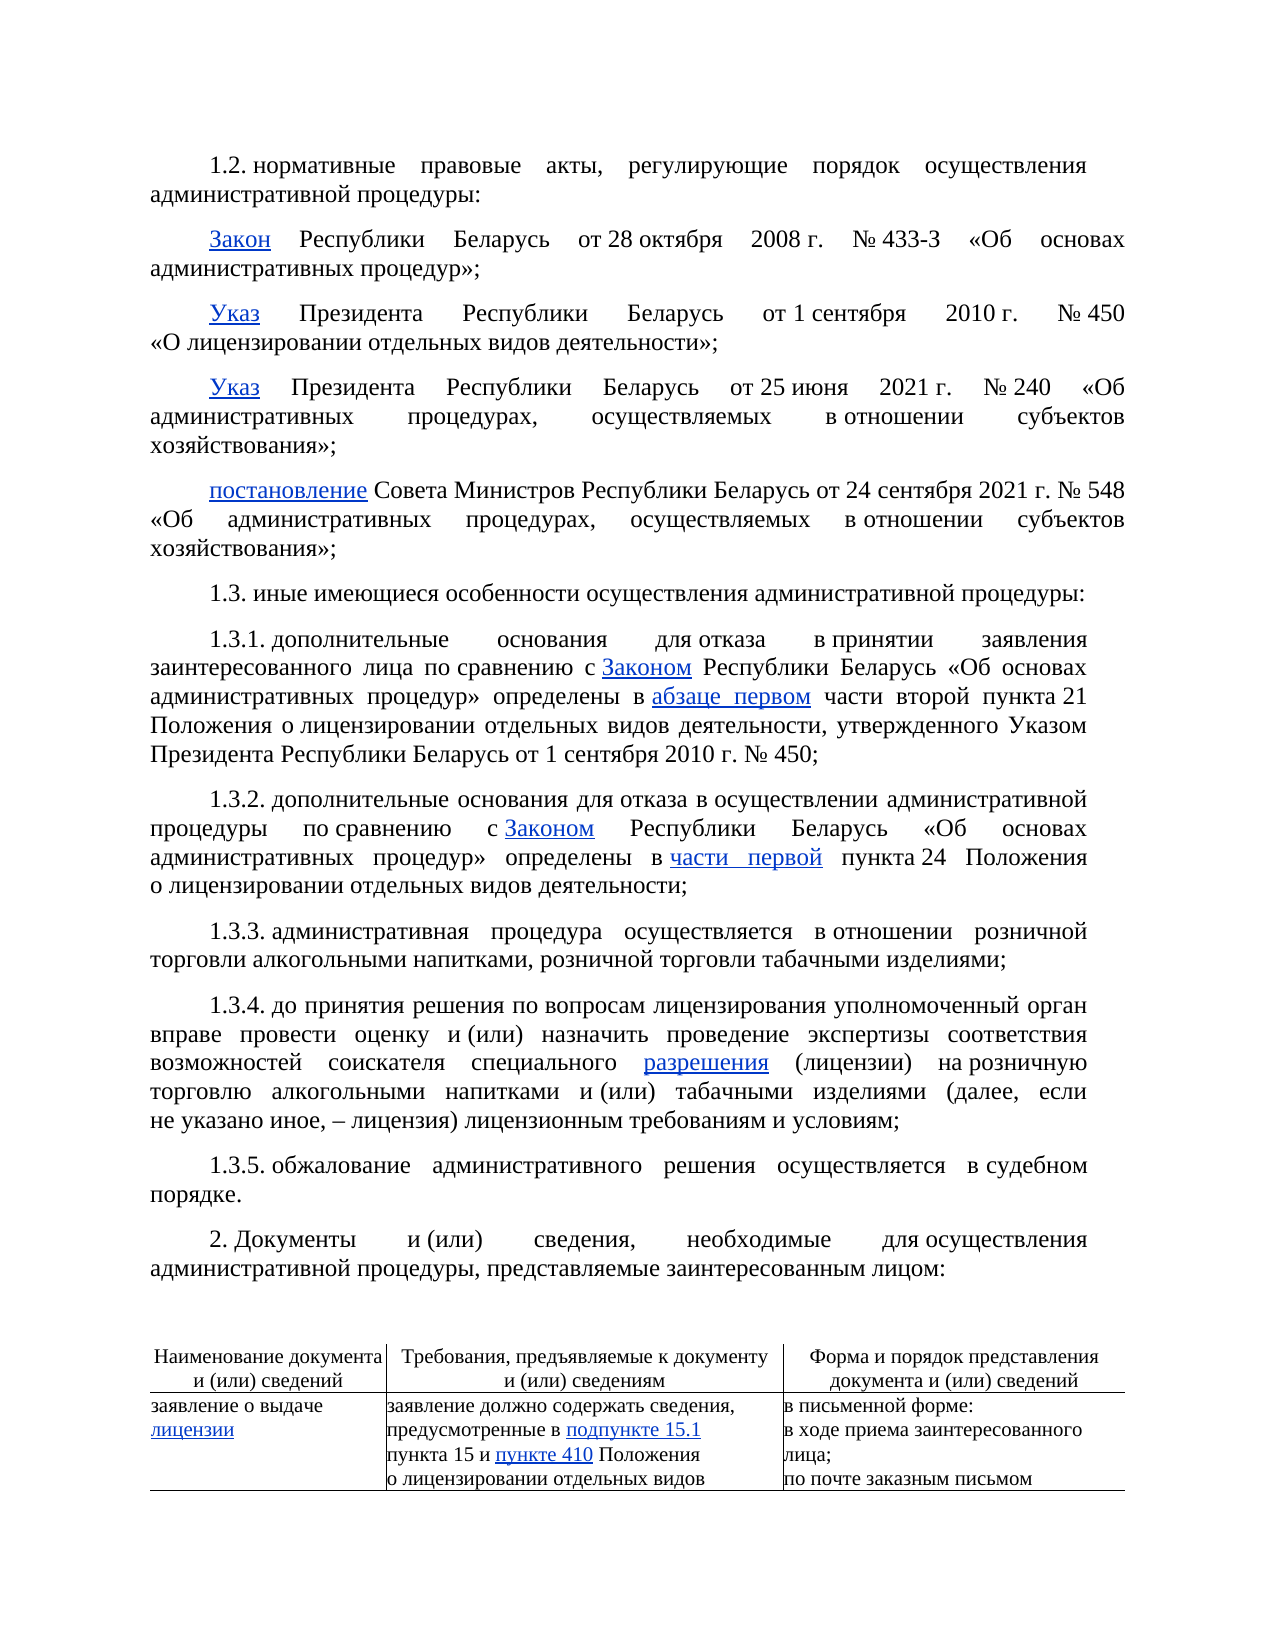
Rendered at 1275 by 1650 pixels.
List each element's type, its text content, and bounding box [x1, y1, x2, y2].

text 1.3.3. административная процедура осуществляется в отношении розничной торговли алкогольными напитками, розничной торговли табачными изделиями; [150, 916, 1087, 973]
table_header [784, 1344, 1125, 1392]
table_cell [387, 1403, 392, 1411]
text 1.3. иные имеющиеся особенности осуществления административной процедуры: [150, 578, 1087, 607]
text Указ Президента Республики Беларусь от 1 сентября 2010 г. № 450 «О лицензировании отдельных видов деятельности»; [150, 298, 1125, 356]
text 1.2. нормативные правовые акты, регулирующие порядок осуществления административной процедуры: [150, 150, 1087, 207]
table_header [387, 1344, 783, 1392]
text 1.3.2. дополнительные основания для отказа в осуществлении административной процедуры по сравнению с Законом Республики Беларусь «Об основах административных процедур» определены в части первой пункта 24 Положения о лицензировании отдельных видов деятельности; [150, 784, 1087, 899]
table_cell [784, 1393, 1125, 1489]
text постановление Совета Министров Республики Беларусь от 24 сентября 2021 г. № 548 «Об административных процедурах, осуществляемых в отношении субъектов хозяйствования»; [150, 475, 1125, 562]
text 2. Документы и (или) сведения, необходимые для осуществления административной процедуры, представляемые заинтересованным лицом: [150, 1224, 1087, 1282]
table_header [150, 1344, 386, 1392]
text 1.3.1. дополнительные основания для отказа в принятии заявления заинтересованного лица по сравнению с Законом Республики Беларусь «Об основах административных процедур» определены в абзаце первом части второй пункта 21 Положения о лицензировании отдельных видов деятельности, утвержденного Указом Президента Республики Беларусь от 1 сентября 2010 г. № 450; [150, 624, 1087, 767]
text 1.3.4. до принятия решения по вопросам лицензирования уполномоченный орган вправе провести оценку и (или) назначить проведение экспертизы соответствия возможностей соискателя специального разрешения (лицензии) на розничную торговлю алкогольными напитками и (или) табачными изделиями (далее, если не указано иное, – лицензия) лицензионным требованиям и условиям; [150, 990, 1087, 1134]
text Закон Республики Беларусь от 28 октября 2008 г. № 433-З «Об основах административных процедур»; [150, 224, 1125, 282]
text 1.3.5. обжалование административного решения осуществляется в судебном порядке. [150, 1150, 1087, 1208]
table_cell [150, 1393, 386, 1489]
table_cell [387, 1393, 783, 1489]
text Указ Президента Республики Беларусь от 25 июня 2021 г. № 240 «Об административных процедурах, осуществляемых в отношении субъектов хозяйствования»; [150, 372, 1125, 459]
